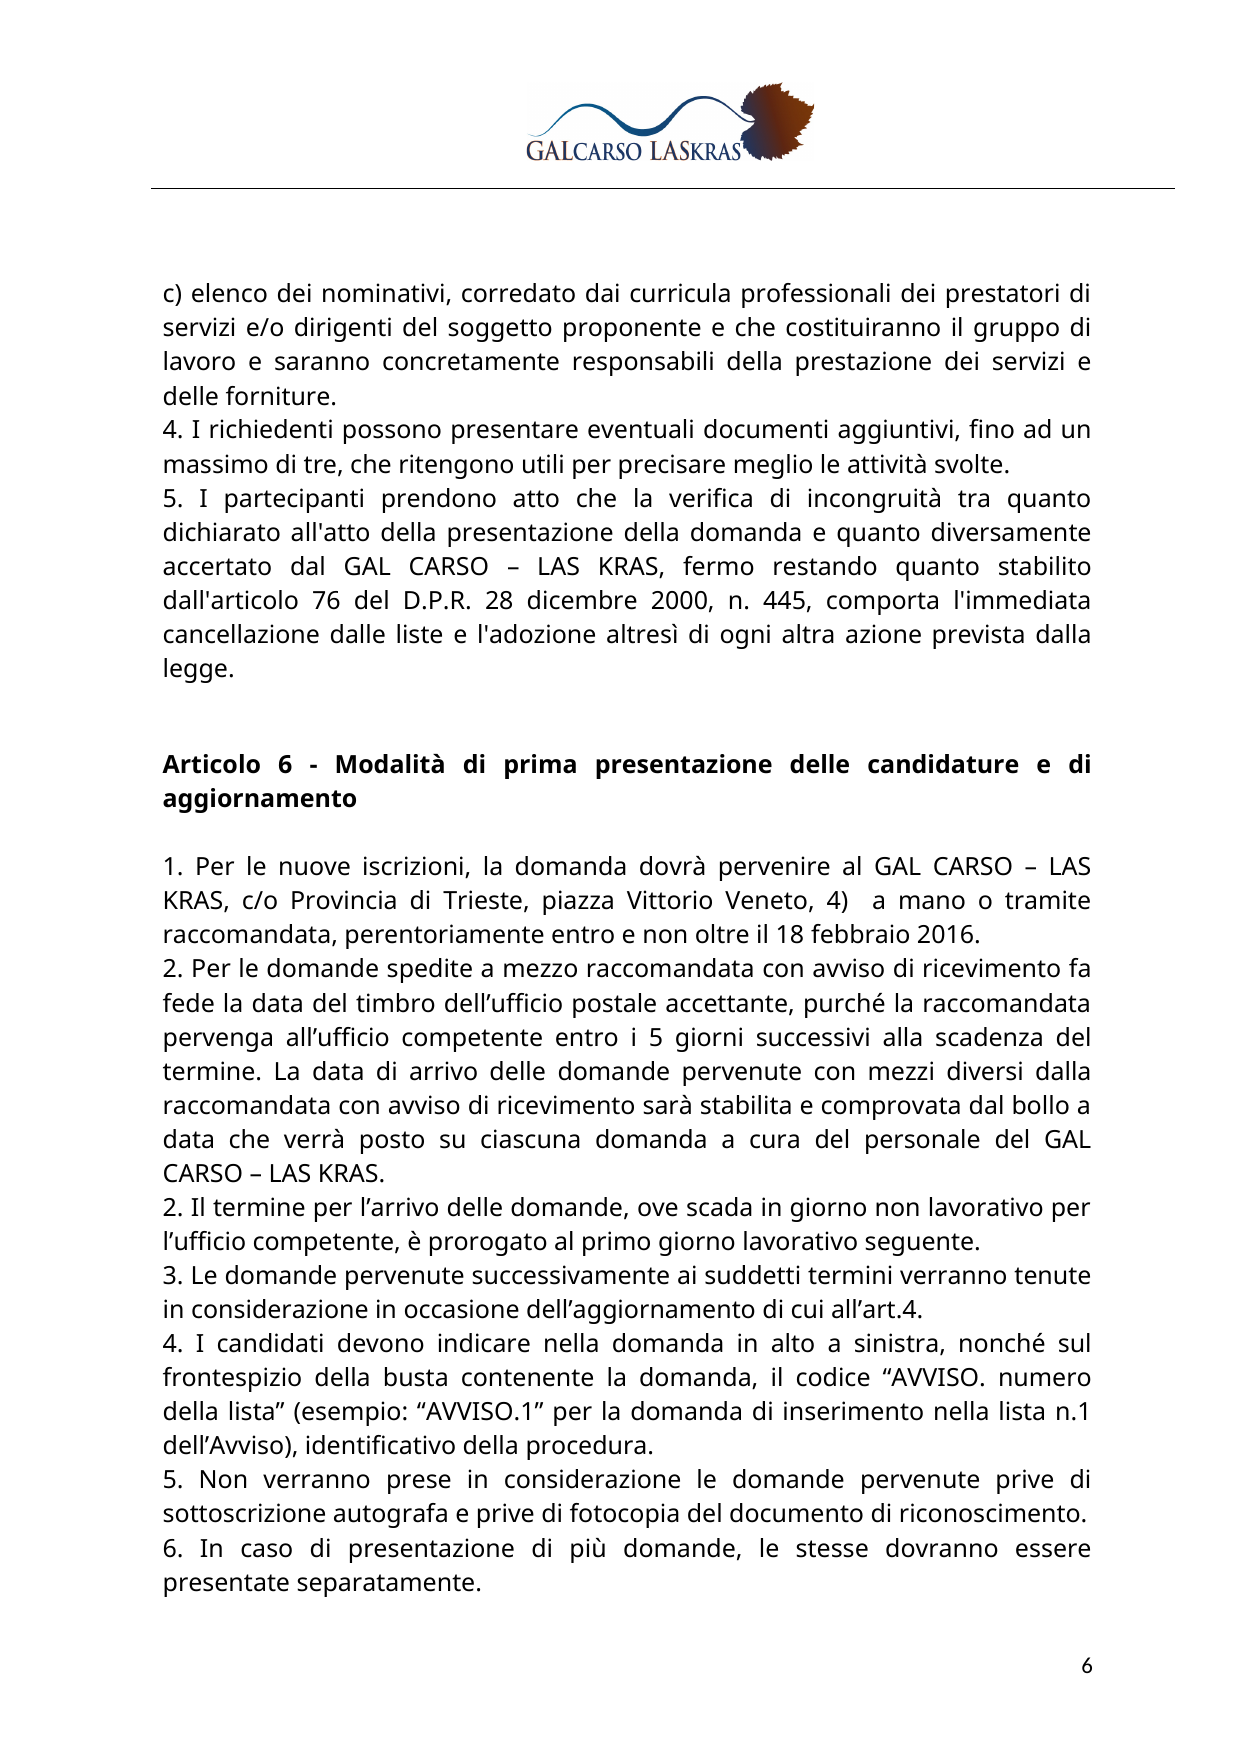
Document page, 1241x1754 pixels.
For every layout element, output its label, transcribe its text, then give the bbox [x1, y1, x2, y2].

text 4. I richiedenti possono presentare eventuali documenti aggiuntivi, fino ad un massimo di tre, che ritengono utili per precisare meglio le attività svolte. [162, 412, 1093, 480]
text 1. Per le nuove iscrizioni, la domanda dovrà pervenire al GAL CARSO – LAS KRAS, c/o Provincia di Trieste, piazza Vittorio Veneto, 4) a mano o tramite raccomandata, perentoriamente entro e non oltre il 18 febbraio 2016. [162, 849, 1093, 951]
text 2. Il termine per l’arrivo delle domande, ove scada in giorno non lavorativo per l’ufficio competente, è prorogato al primo giorno lavorativo seguente. [162, 1189, 1093, 1258]
text 5. Non verranno prese in considerazione le domande pervenute prive di sottoscrizione autografa e prive di fotocopia del documento di riconoscimento. [162, 1462, 1093, 1530]
text 3. Le domande pervenute successivamente ai suddetti termini verranno tenute in considerazione in occasione dell’aggiornamento di cui all’art.4. [162, 1258, 1093, 1326]
text 5. I partecipanti prendono atto che la verifica di incongruità tra quanto dichiarato all'atto della presentazione della domanda e quanto diversamente accertato dal GAL CARSO – LAS KRAS, fermo restando quanto stabilito dall'articolo 76 del D.P.R. 28 dicembre 2000, n. 445, comporta l'immediata cancellazione dalle liste e l'adozione altresì di ogni altra azione prevista dalla legge. [162, 480, 1093, 685]
text 4. I candidati devono indicare nella domanda in alto a sinistra, nonché sul frontespizio della busta contenente la domanda, il codice “AVVISO. numero della lista” (esempio: “AVVISO.1” per la domanda di inserimento nella lista n.1 dell’Avviso), identificativo della procedura. [162, 1326, 1093, 1462]
text c) elenco dei nominativi, corredato dai curricula professionali dei prestatori di servizi e/o dirigenti del soggetto proponente e che costituiranno il gruppo di lavoro e saranno concretamente responsabili della prestazione dei servizi e delle forniture. [162, 276, 1093, 412]
picture [526, 82, 815, 161]
text Articolo 6 - Modalità di prima presentazione delle candidature e di aggiornamento [162, 747, 1093, 815]
text 2. Per le domande spedite a mezzo raccomandata con avviso di ricevimento fa fede la data del timbro dell’ufficio postale accettante, purché la raccomandata pervenga all’ufficio competente entro i 5 giorni successivi alla scadenza del termine. La data di arrivo delle domande pervenute con mezzi diversi dalla raccomandata con avviso di ricevimento sarà stabilita e comprovata dal bollo a data che verrà posto su ciascuna domanda a cura del personale del GAL CARSO – LAS KRAS. [162, 951, 1093, 1189]
text 6. In caso di presentazione di più domande, le stesse dovranno essere presentate separatamente. [162, 1530, 1093, 1598]
